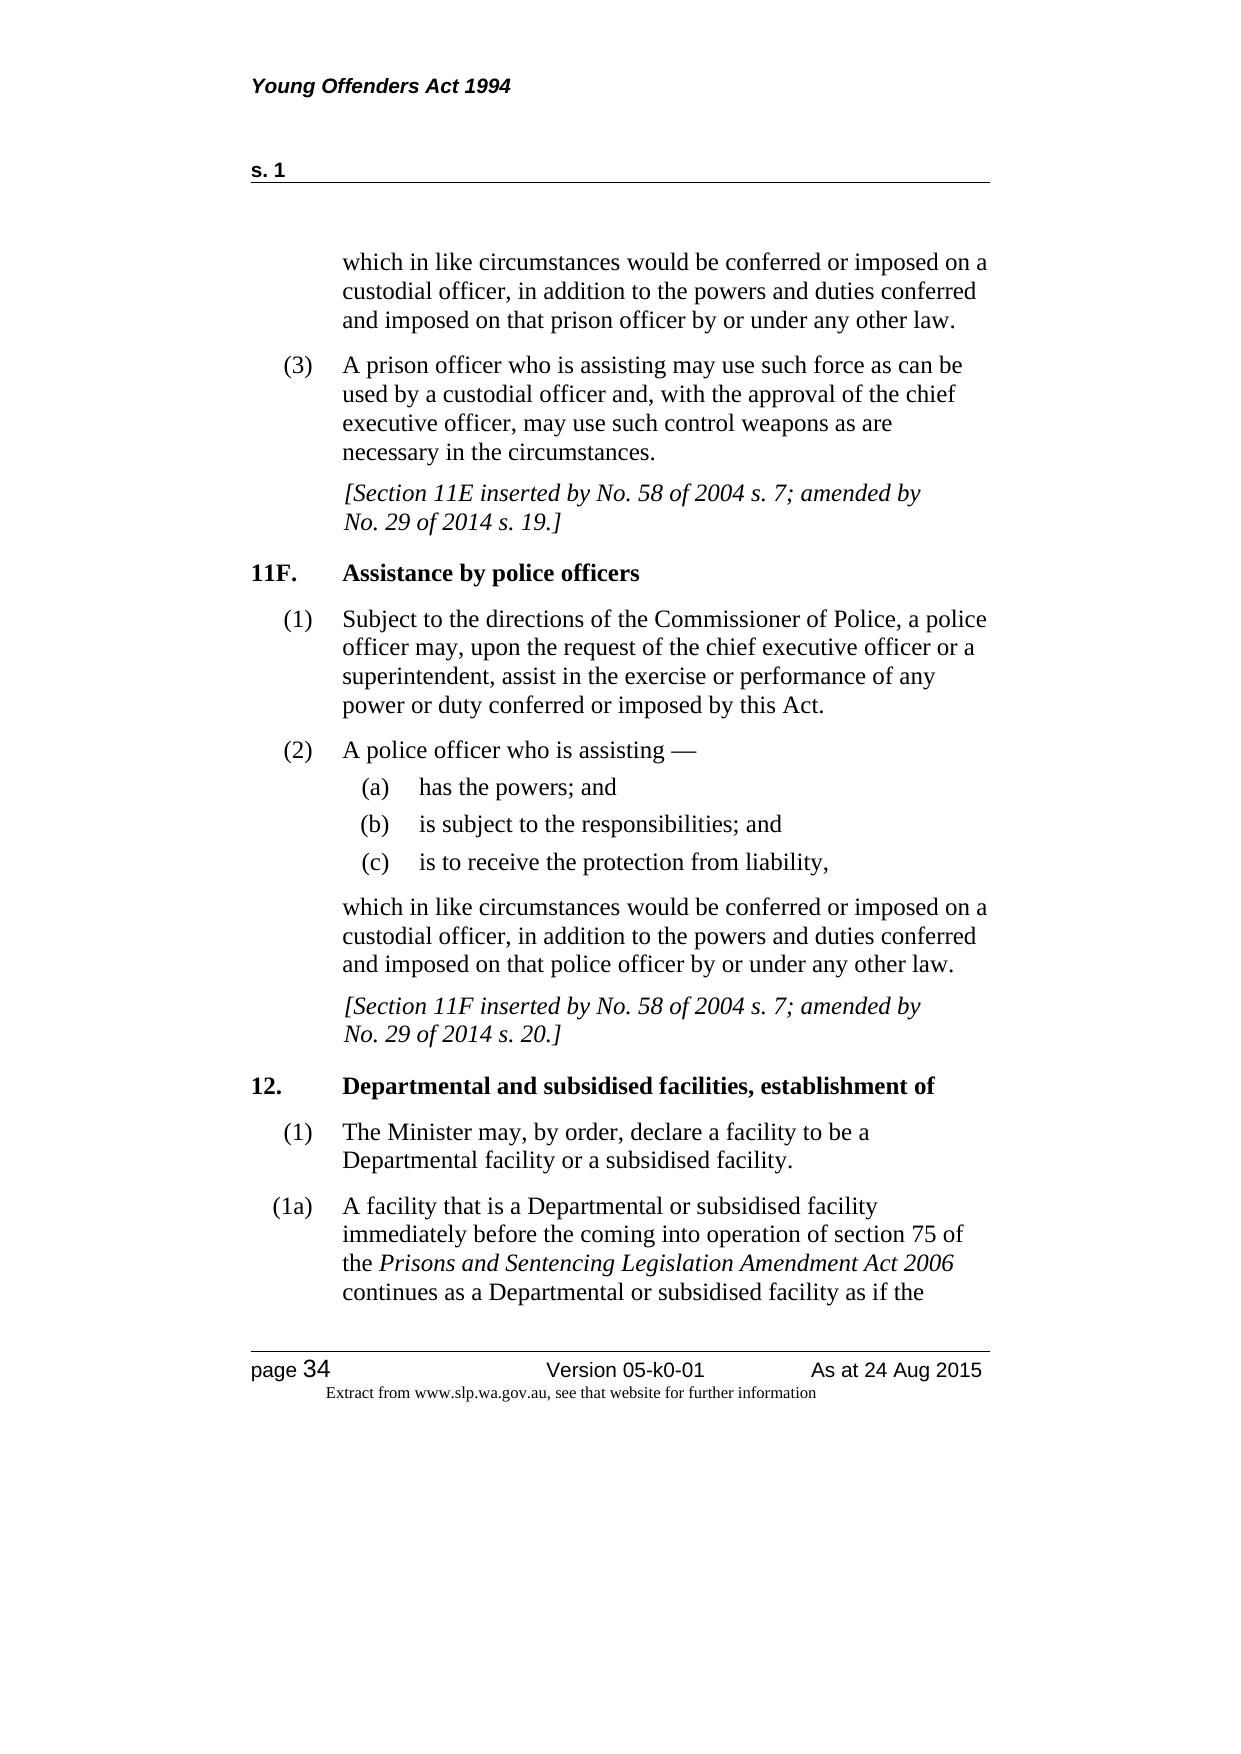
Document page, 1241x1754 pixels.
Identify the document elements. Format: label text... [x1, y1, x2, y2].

text (2) A police officer who is assisting — [251, 735, 990, 764]
text (3) A prison officer who is assisting may use such force as can be used by a custodial officer and, with the approval of the chief executive officer, may use such control weapons as are necessary in the circumstances. [251, 350, 990, 465]
subtitle 11F. Assistance by police officers [251, 558, 990, 587]
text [251, 1191, 990, 1306]
text (a) has the powers; and [251, 772, 990, 801]
text (1) Subject to the directions of the Commissioner of Police, a police officer may, upon the request of the chief executive officer or a superintendent, assist in the exercise or performance of any power or duty conferred or imposed by this Act. [251, 604, 990, 719]
text (1) The Minister may, by order, declare a facility to be a Departmental facility or a subsidised facility. [251, 1117, 990, 1174]
text [Section 11E inserted by No. 58 of 2004 s. 7; amended by No. 29 of 2014 s. 19.] [251, 478, 990, 535]
text which in like circumstances would be conferred or imposed on a custodial officer, in addition to the powers and duties conferred and imposed on that police officer by or under any other law. [251, 892, 990, 978]
text (b) is subject to the responsibilities; and [251, 809, 990, 838]
text (c) is to receive the protection from liability, [251, 847, 990, 875]
text which in like circumstances would be conferred or imposed on a custodial officer, in addition to the powers and duties conferred and imposed on that prison officer by or under any other law. [251, 247, 990, 334]
text [Section 11F inserted by No. 58 of 2004 s. 7; amended by No. 29 of 2014 s. 20.] [251, 991, 990, 1048]
subtitle 12. Departmental and subsidised facilities, establishment of [251, 1071, 990, 1100]
